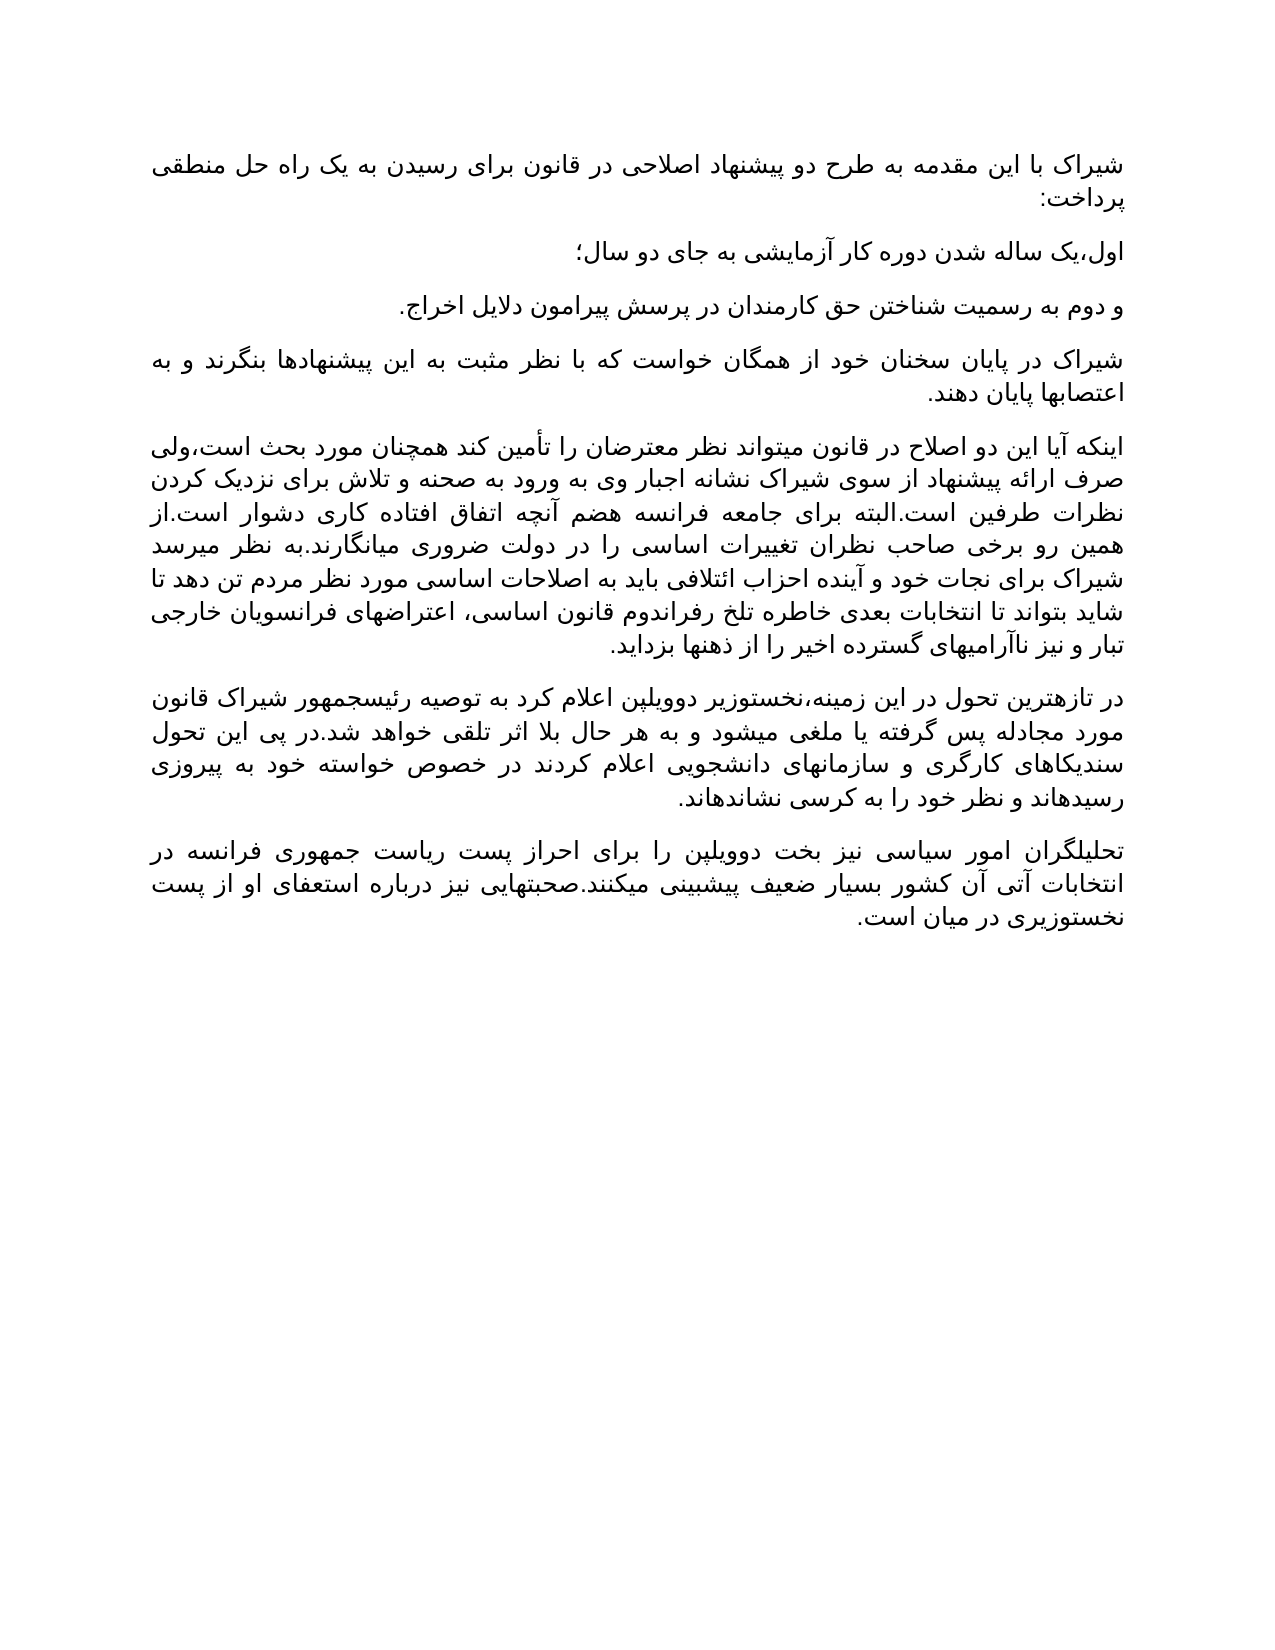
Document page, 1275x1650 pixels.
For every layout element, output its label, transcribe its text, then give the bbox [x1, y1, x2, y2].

text اول،یک ساله شدن دوره کار آزمایشی به جای‏ دو سال؛ [150, 237, 1125, 266]
text تحلیلگران امور سیاسی نیز بخت دوویلپن را برای احراز پست ریاست جمهوری فرانسه در انتخابات آتی آن کشور بسیار ضعیف پیش‏بینی می‏کنند.صحبت‏هایی نیز درباره‏ استعفای او از پست نخست‏وزیری در میان است. [150, 836, 1125, 931]
text و دوم به رسمیت شناختن حق کارمندان در پرسش‏ پیرامون دلایل اخراج. [150, 291, 1125, 319]
text اینکه آیا این دو اصلاح در قانون می‏تواند نظر معترضان‏ را تأمین کند همچنان مورد بحث است،ولی صرف ارائه‏ پیشنهاد از سوی شیراک نشانه اجبار وی به ورود به صحنه‏ و تلاش برای نزدیک کردن نظرات طرفین است.البته‏ برای جامعه فرانسه هضم آنچه اتفاق افتاده کاری دشوار است.از همین رو برخی صاحب نظران تغییرات اساسی‏ را در دولت ضروری می‏انگارند.به نظر می‏رسد شیراک‏ برای نجات خود و آینده احزاب ائتلافی باید به‏ اصلاحات اساسی مورد نظر مردم تن دهد تا شاید بتواند تا انتخابات بعدی خاطره تلخ رفراندوم قانون اساسی، اعتراض‏های فرانسویان خارجی تبار و نیز ناآرامی‏های‏ گسترده اخیر را از ذهن‏ها بزداید. [150, 431, 1125, 658]
text در تازه‏ترین تحول در این زمینه،نخست‏وزیر دوویلپن‏ اعلام کرد به توصیه رئیس‏جمهور شیراک قانون مورد مجادله پس گرفته یا ملغی می‏شود و به هر حال بلا اثر تلقی خواهد شد.در پی این تحول سندیکاهای کارگری‏ و سازمان‏های دانشجویی اعلام کردند در خصوص‏ خواسته خود به پیروزی رسیده‏اند و نظر خود را به کرسی‏ نشانده‏اند. [150, 683, 1125, 811]
text شیراک با این مقدمه به طرح دو پیشنهاد اصلاحی در قانون برای رسیدن به یک راه حل منطقی پرداخت: [150, 150, 1125, 212]
text شیراک در پایان سخنان خود از همگان خواست که با نظر مثبت به این پیشنهادها بنگرند و به اعتصاب‏ها پایان‏ دهند. [150, 344, 1125, 406]
